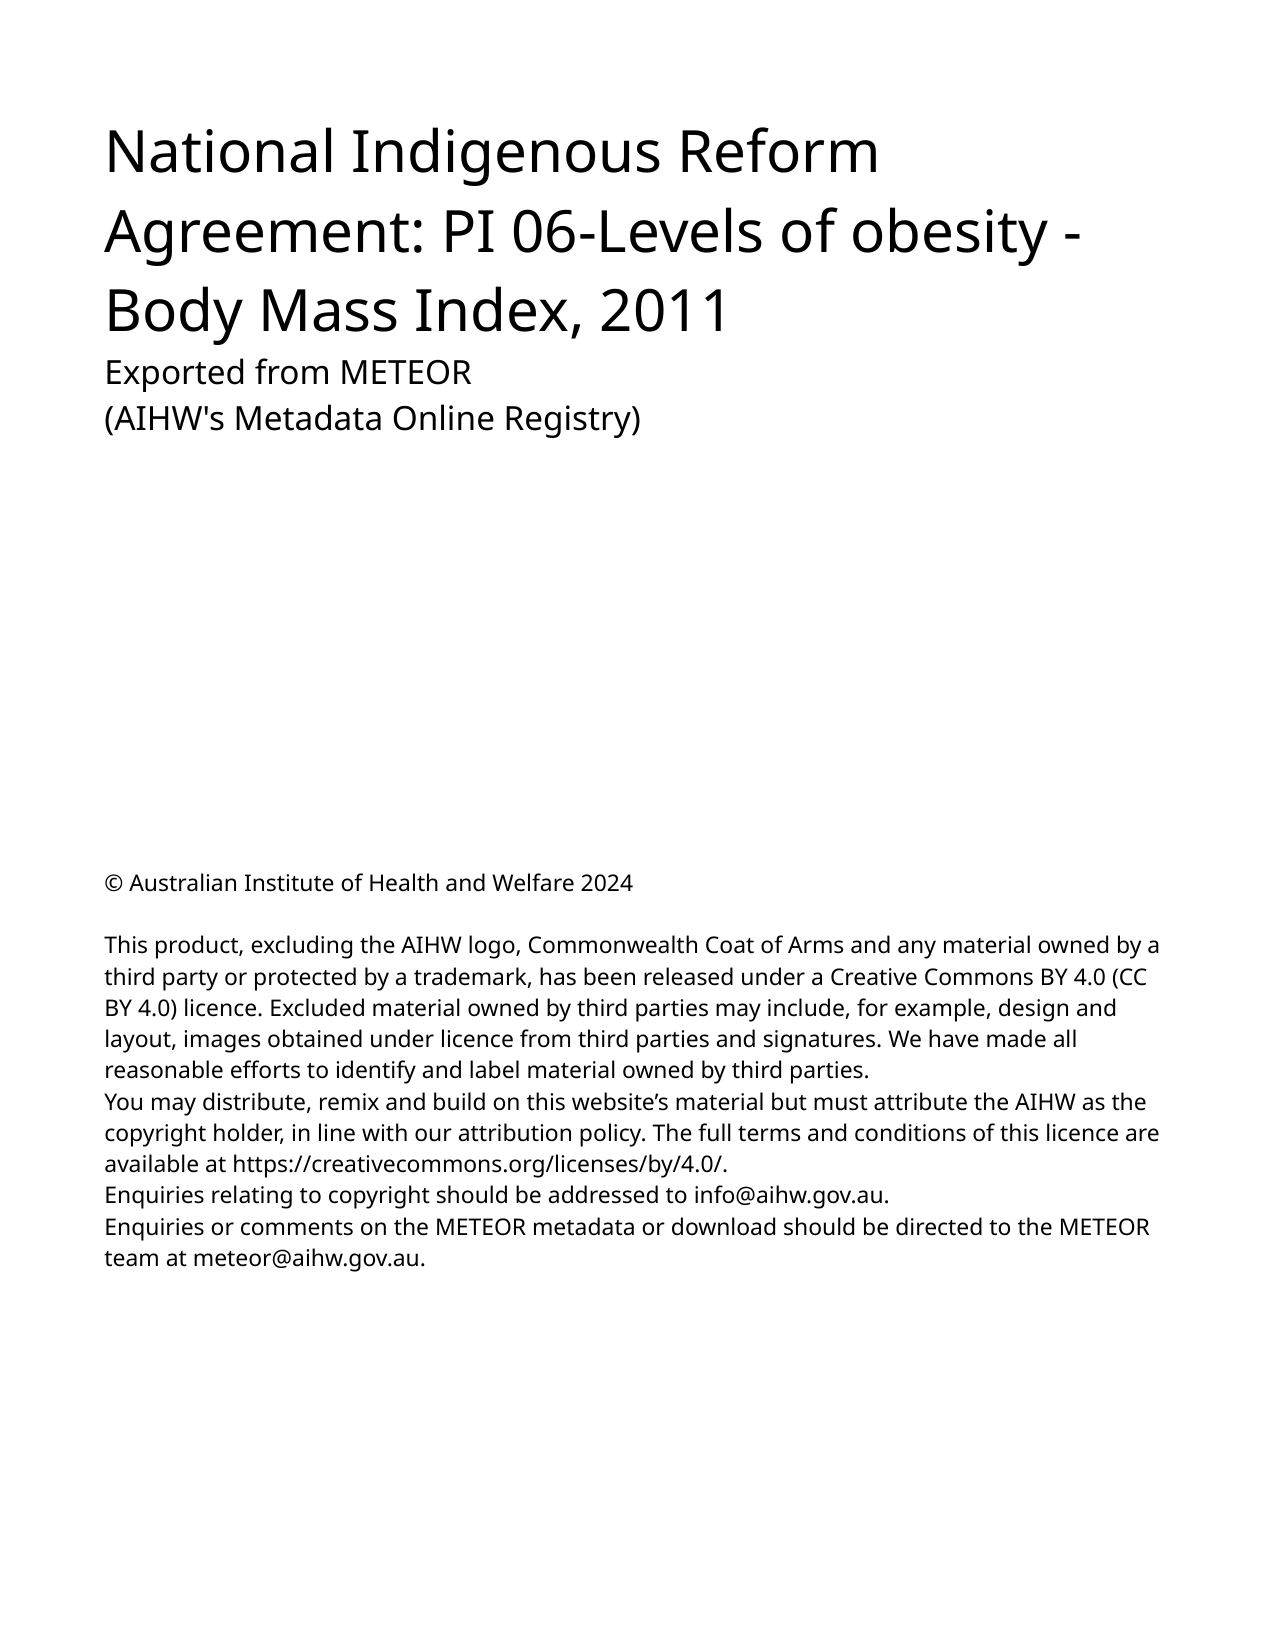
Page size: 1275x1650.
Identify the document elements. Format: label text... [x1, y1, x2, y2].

text This product, excluding the AIHW logo, Commonwealth Coat of Arms and any material owned by a third party or protected by a trademark, has been released under a Creative Commons BY 4.0 (CC BY 4.0) licence. Excluded material owned by third parties may include, for example, design and layout, images obtained under licence from third parties and signatures. We have made all reasonable efforts to identify and label material owned by third parties. [104, 929, 1171, 1086]
subtitle (AIHW's Metadata Online Registry) [104, 394, 1171, 440]
text You may distribute, remix and build on this website’s material but must attribute the AIHW as the copyright holder, in line with our attribution policy. The full terms and conditions of this licence are available at https://creativecommons.org/licenses/by/4.0/. [104, 1086, 1171, 1179]
text © Australian Institute of Health and Welfare 2024 [104, 867, 1171, 898]
title National Indigenous Reform Agreement: PI 06-Levels of obesity - Body Mass Index, 2011 [104, 110, 1171, 349]
subtitle Exported from METEOR [104, 349, 1171, 394]
text Enquiries or comments on the METEOR metadata or download should be directed to the METEOR team at meteor@aihw.gov.au. [104, 1211, 1171, 1273]
text Enquiries relating to copyright should be addressed to info@aihw.gov.au. [104, 1179, 1171, 1211]
